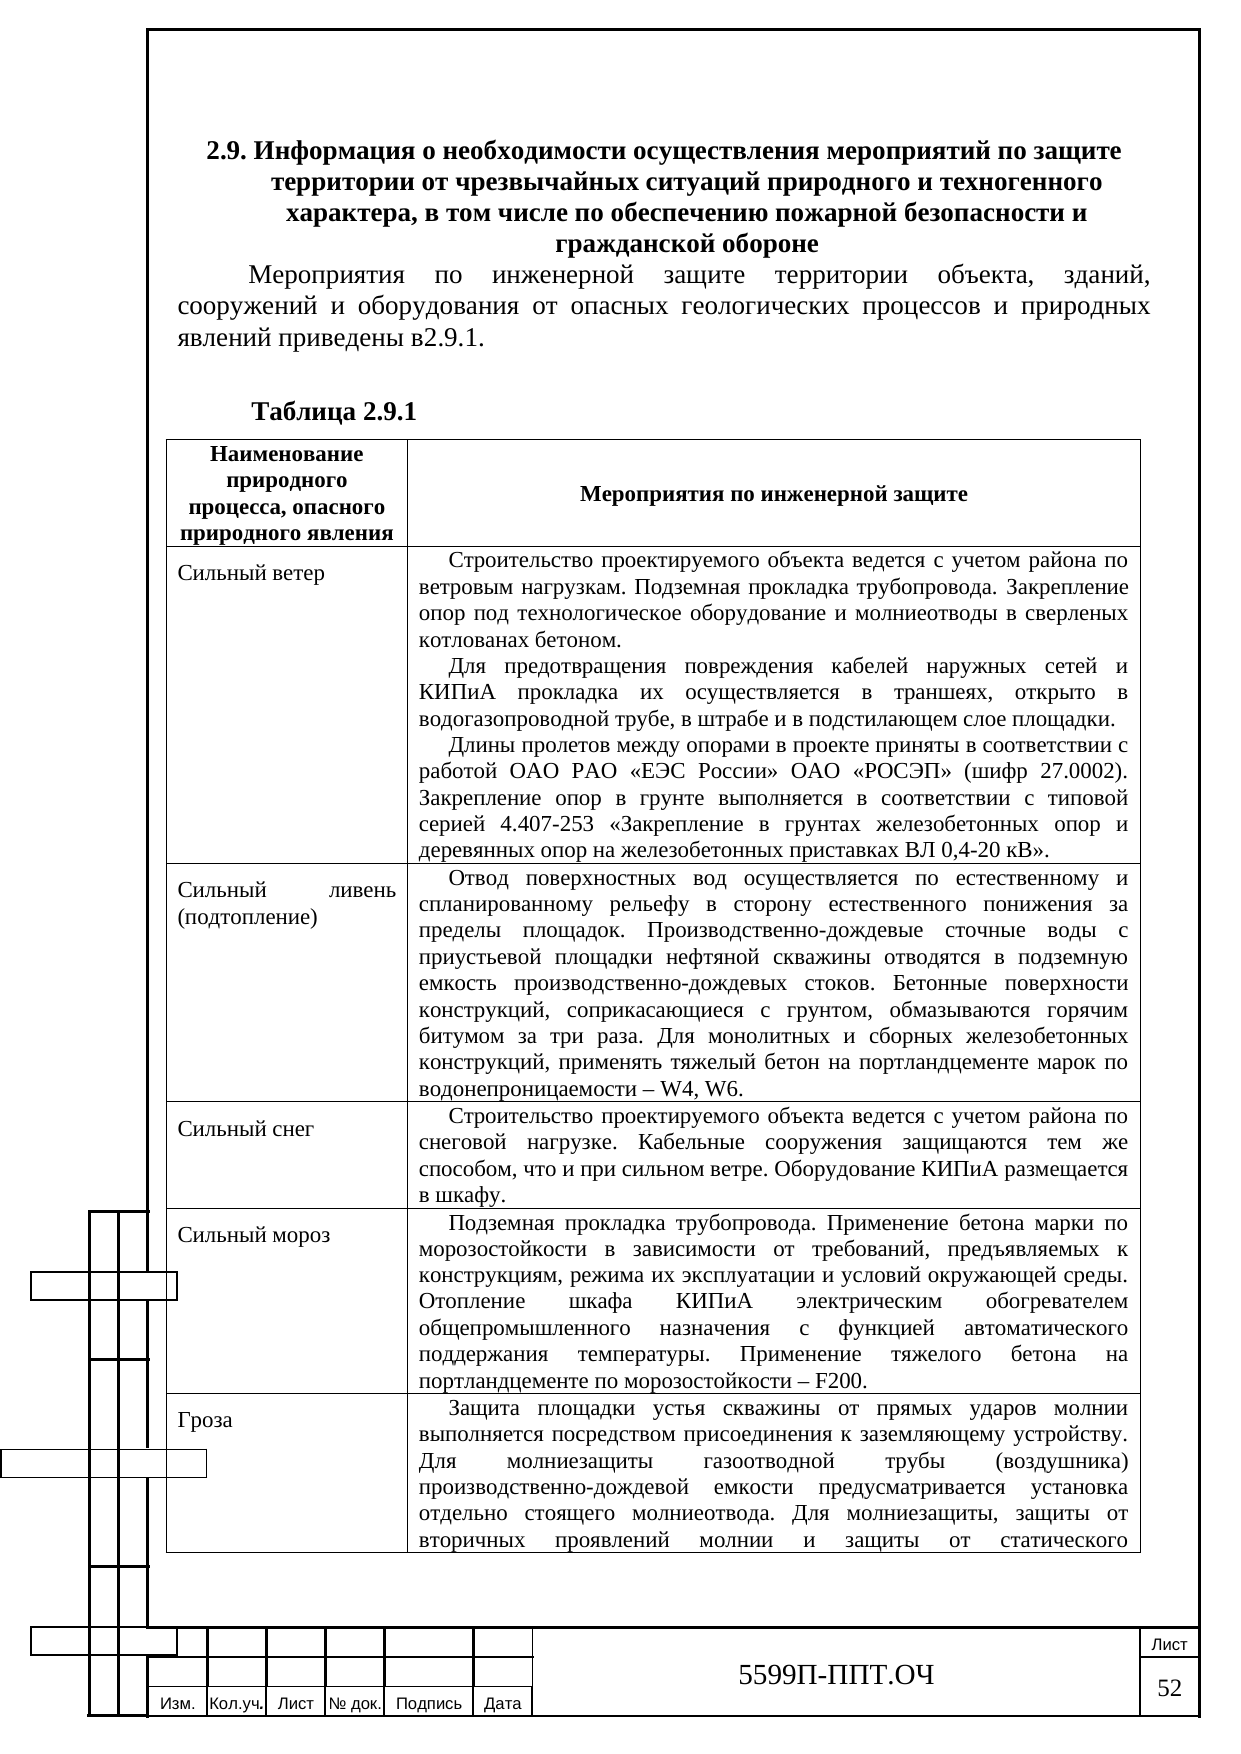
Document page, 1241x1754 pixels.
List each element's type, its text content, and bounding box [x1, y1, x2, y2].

text Таблица 2.9.1 [177, 395, 1152, 427]
table_header Мероприятия по инженерной защите [408, 440, 1140, 546]
table_cell Строительство проектируемого объекта ведется с учетом района по ветровым нагрузкам. Подземная прокладка трубопровода. Закрепление опор под технологическое оборудование и молниеотводы в сверленых котлованах бетоном. Для предотвращения повреждения кабелей наружных сетей и КИПиА прокладка их осуществляется в траншеях, открыто в водогазопроводной трубе, в штрабе и в подстилающем слое площадки. Длины пролетов между опорами в проекте приняты в соответствии с работой ОАО РАО «ЕЭС России» ОАО «РОСЭП» (шифр 27.0002). Закрепление опор в грунте выполняется в соответствии с типовой серией 4.407-253 «Закрепление в грунтах железобетонных опор и деревянных опор на железобетонных приставках ВЛ 0,4-20 кВ». [408, 547, 1140, 863]
table_cell Сильный ветер [167, 547, 407, 863]
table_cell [408, 1394, 1140, 1552]
table_header Наименование природного процесса, опасного природного явления [167, 440, 407, 546]
table_cell Сильный мороз [167, 1209, 407, 1393]
table_cell Строительство проектируемого объекта ведется с учетом района по снеговой нагрузке. Кабельные сооружения защищаются тем же способом, что и при сильном ветре. Оборудование КИПиА размещается в шкафу. [408, 1102, 1140, 1207]
table_cell Отвод поверхностных вод осуществляется по естественному и спланированному рельефу в сторону естественного понижения за пределы площадок. Производственно-дождевые сточные воды с приустьевой площадки нефтяной скважины отводятся в подземную емкость производственно-дождевых стоков. Бетонные поверхности конструкций, соприкасающиеся с грунтом, обмазываются горячим битумом за три раза. Для монолитных и сборных железобетонных конструкций, применять тяжелый бетон на портландцементе марок по водонепроницаемости – W4, W6. [408, 864, 1140, 1101]
subtitle 2.9. Информация о необходимости осуществления мероприятий по защите территории от чрезвычайных ситуаций природного и техногенного характера, в том числе по обеспечению пожарной безопасности и гражданской обороне [177, 134, 1152, 258]
table_cell Сильный ливень (подтопление) [167, 864, 407, 1101]
table_cell Подземная прокладка трубопровода. Применение бетона марки по морозостойкости в зависимости от требований, предъявляемых к конструкциям, режима их эксплуатации и условий окружающей среды. Отопление шкафа КИПиА электрическим обогревателем общепромышленного назначения с функцией автоматического поддержания температуры. Применение тяжелого бетона на портландцементе по морозостойкости – F200. [408, 1209, 1140, 1393]
table_cell Сильный снег [167, 1102, 407, 1207]
table_cell Гроза [167, 1394, 407, 1552]
